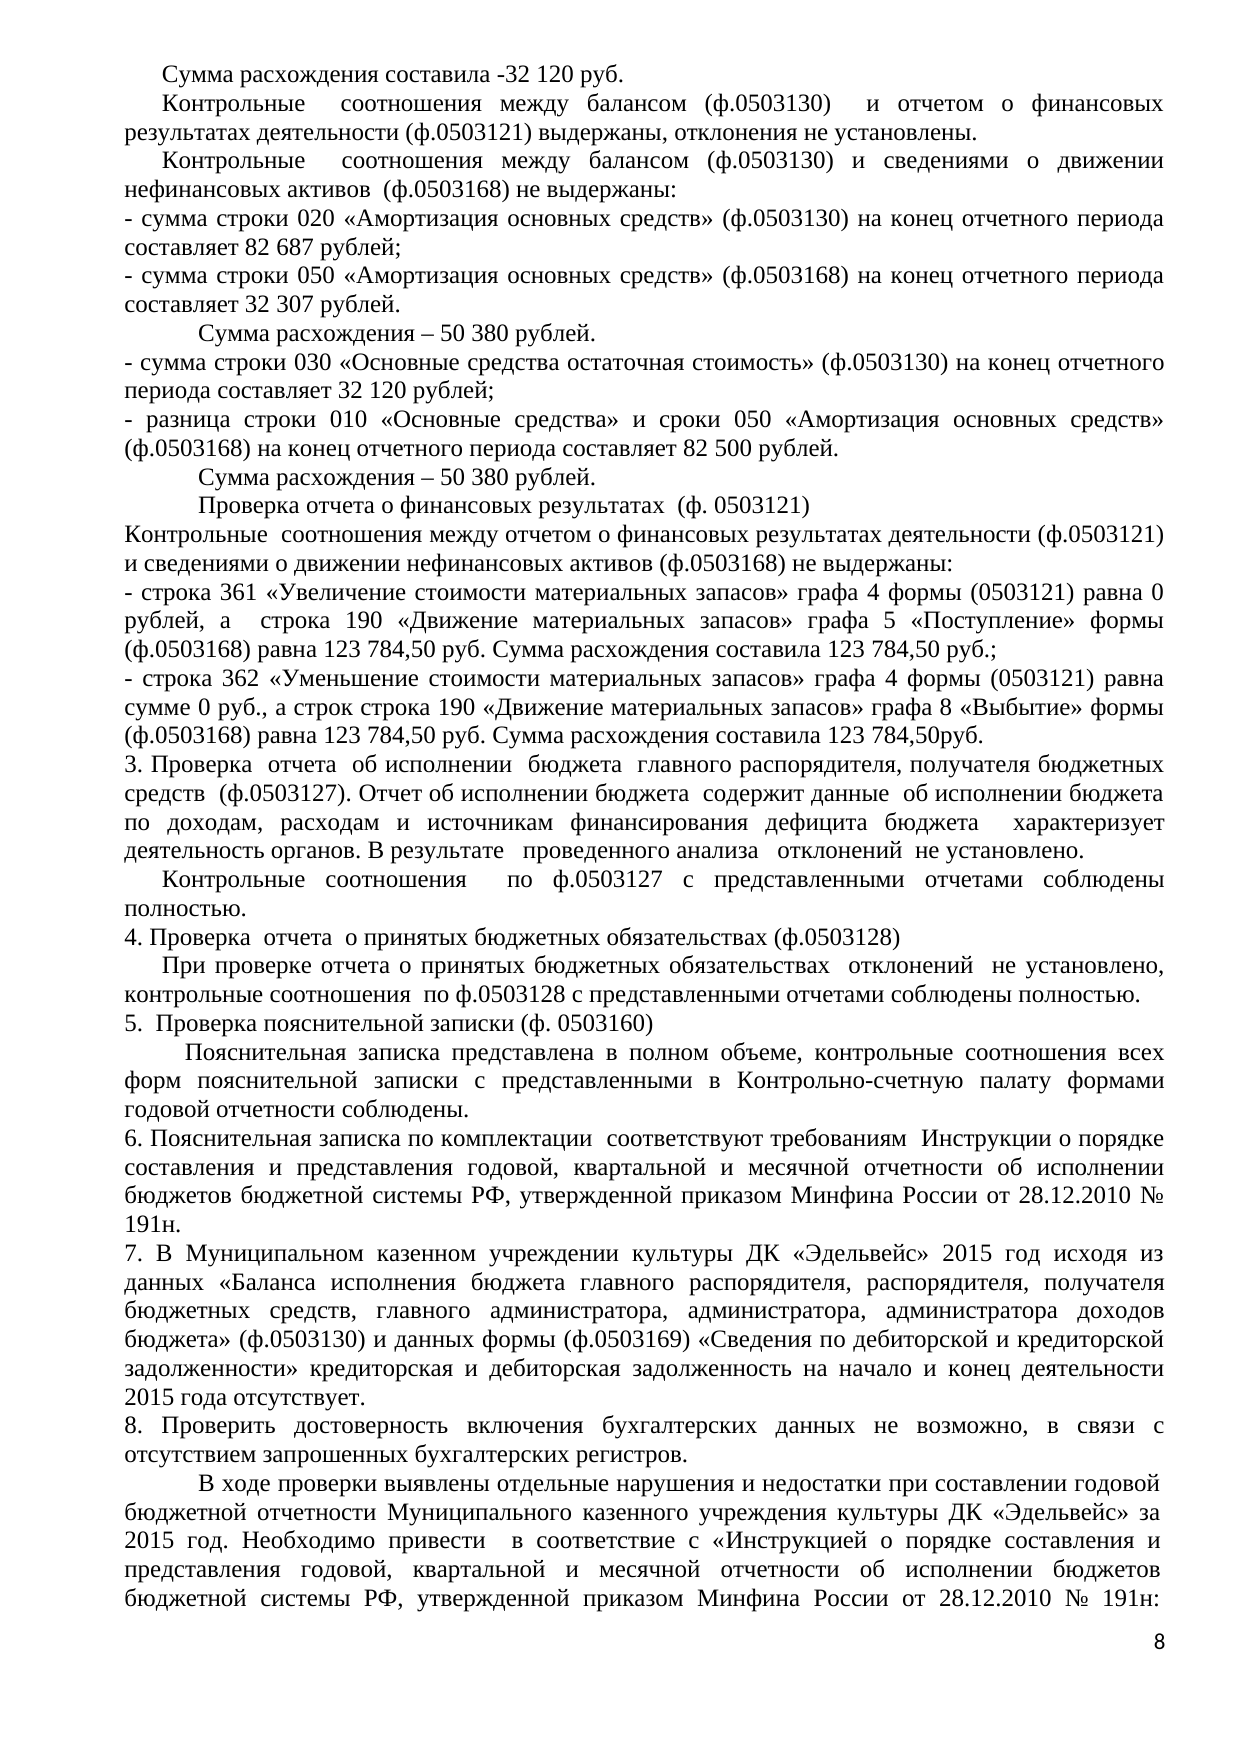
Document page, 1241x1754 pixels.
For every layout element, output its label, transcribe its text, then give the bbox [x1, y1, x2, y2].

text 6. Пояснительная записка по комплектации соответствуют требованиям Инструкции о порядке составления и представления годовой, квартальной и месячной отчетности об исполнении бюджетов бюджетной системы РФ, утвержденной приказом Минфина России от 28.12.2010 № 191н. [124, 1123, 1165, 1238]
text - строка 362 «Уменьшение стоимости материальных запасов» графа 4 формы (0503121) равна сумме 0 руб., а строк строка 190 «Движение материальных запасов» графа 8 «Выбытие» формы (ф.0503168) равна 123 784,50 руб. Сумма расхождения составила 123 784,50руб. [124, 663, 1165, 749]
text Контрольные соотношения по ф.0503127 с представленными отчетами соблюдены полностью. [124, 864, 1165, 922]
text - сумма строки 030 «Основные средства остаточная стоимость» (ф.0503130) на конец отчетного периода составляет 32 120 рублей; [124, 347, 1165, 404]
text Проверка отчета о финансовых результатах (ф. 0503121) [124, 490, 1165, 519]
text - сумма строки 020 «Амортизация основных средств» (ф.0503130) на конец отчетного периода составляет 82 687 рублей; [124, 203, 1165, 260]
text - разница строки 010 «Основные средства» и сроки 050 «Амортизация основных средств» (ф.0503168) на конец отчетного периода составляет 82 500 рублей. [124, 404, 1165, 462]
text Контрольные соотношения между балансом (ф.0503130) и отчетом о финансовых результатах деятельности (ф.0503121) выдержаны, отклонения не установлены. [124, 88, 1165, 145]
text 8. Проверить достоверность включения бухгалтерских данных не возможно, в связи с отсутствием запрошенных бухгалтерских регистров. [124, 1410, 1165, 1468]
text 7. В Муниципальном казенном учреждении культуры ДК «Эдельвейс» 2015 год исходя из данных «Баланса исполнения бюджета главного распорядителя, распорядителя, получателя бюджетных средств, главного администратора, администратора, администратора доходов бюджета» (ф.0503130) и данных формы (ф.0503169) «Сведения по дебиторской и кредиторской задолженности» кредиторская и дебиторская задолженность на начало и конец деятельности 2015 года отсутствует. [124, 1238, 1165, 1410]
text Сумма расхождения составила -32 120 руб. [124, 59, 1165, 88]
text 3. Проверка отчета об исполнении бюджета главного распорядителя, получателя бюджетных средств (ф.0503127). Отчет об исполнении бюджета содержит данные об исполнении бюджета по доходам, расходам и источникам финансирования дефицита бюджета характеризует деятельность органов. В результате проведенного анализа отклонений не установлено. [124, 749, 1165, 864]
text 4. Проверка отчета о принятых бюджетных обязательствах (ф.0503128) [124, 922, 1165, 950]
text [124, 1468, 1161, 1612]
text Сумма расхождения – 50 380 рублей. [124, 318, 1165, 347]
text Сумма расхождения – 50 380 рублей. [124, 462, 1165, 490]
text Контрольные соотношения между балансом (ф.0503130) и сведениями о движении нефинансовых активов (ф.0503168) не выдержаны: [124, 145, 1165, 203]
text - сумма строки 050 «Амортизация основных средств» (ф.0503168) на конец отчетного периода составляет 32 307 рублей. [124, 260, 1165, 318]
text Контрольные соотношения между отчетом о финансовых результатах деятельности (ф.0503121) и сведениями о движении нефинансовых активов (ф.0503168) не выдержаны: [124, 519, 1165, 577]
text При проверке отчета о принятых бюджетных обязательствах отклонений не установлено, контрольные соотношения по ф.0503128 с представленными отчетами соблюдены полностью. [124, 950, 1165, 1008]
text 5. Проверка пояснительной записки (ф. 0503160) [124, 1008, 1165, 1037]
text - строка 361 «Увеличение стоимости материальных запасов» графа 4 формы (0503121) равна 0 рублей, а строка 190 «Движение материальных запасов» графа 5 «Поступление» формы (ф.0503168) равна 123 784,50 руб. Сумма расхождения составила 123 784,50 руб.; [124, 577, 1165, 663]
text Пояснительная записка представлена в полном объеме, контрольные соотношения всех форм пояснительной записки с представленными в Контрольно-счетную палату формами годовой отчетности соблюдены. [124, 1037, 1165, 1123]
